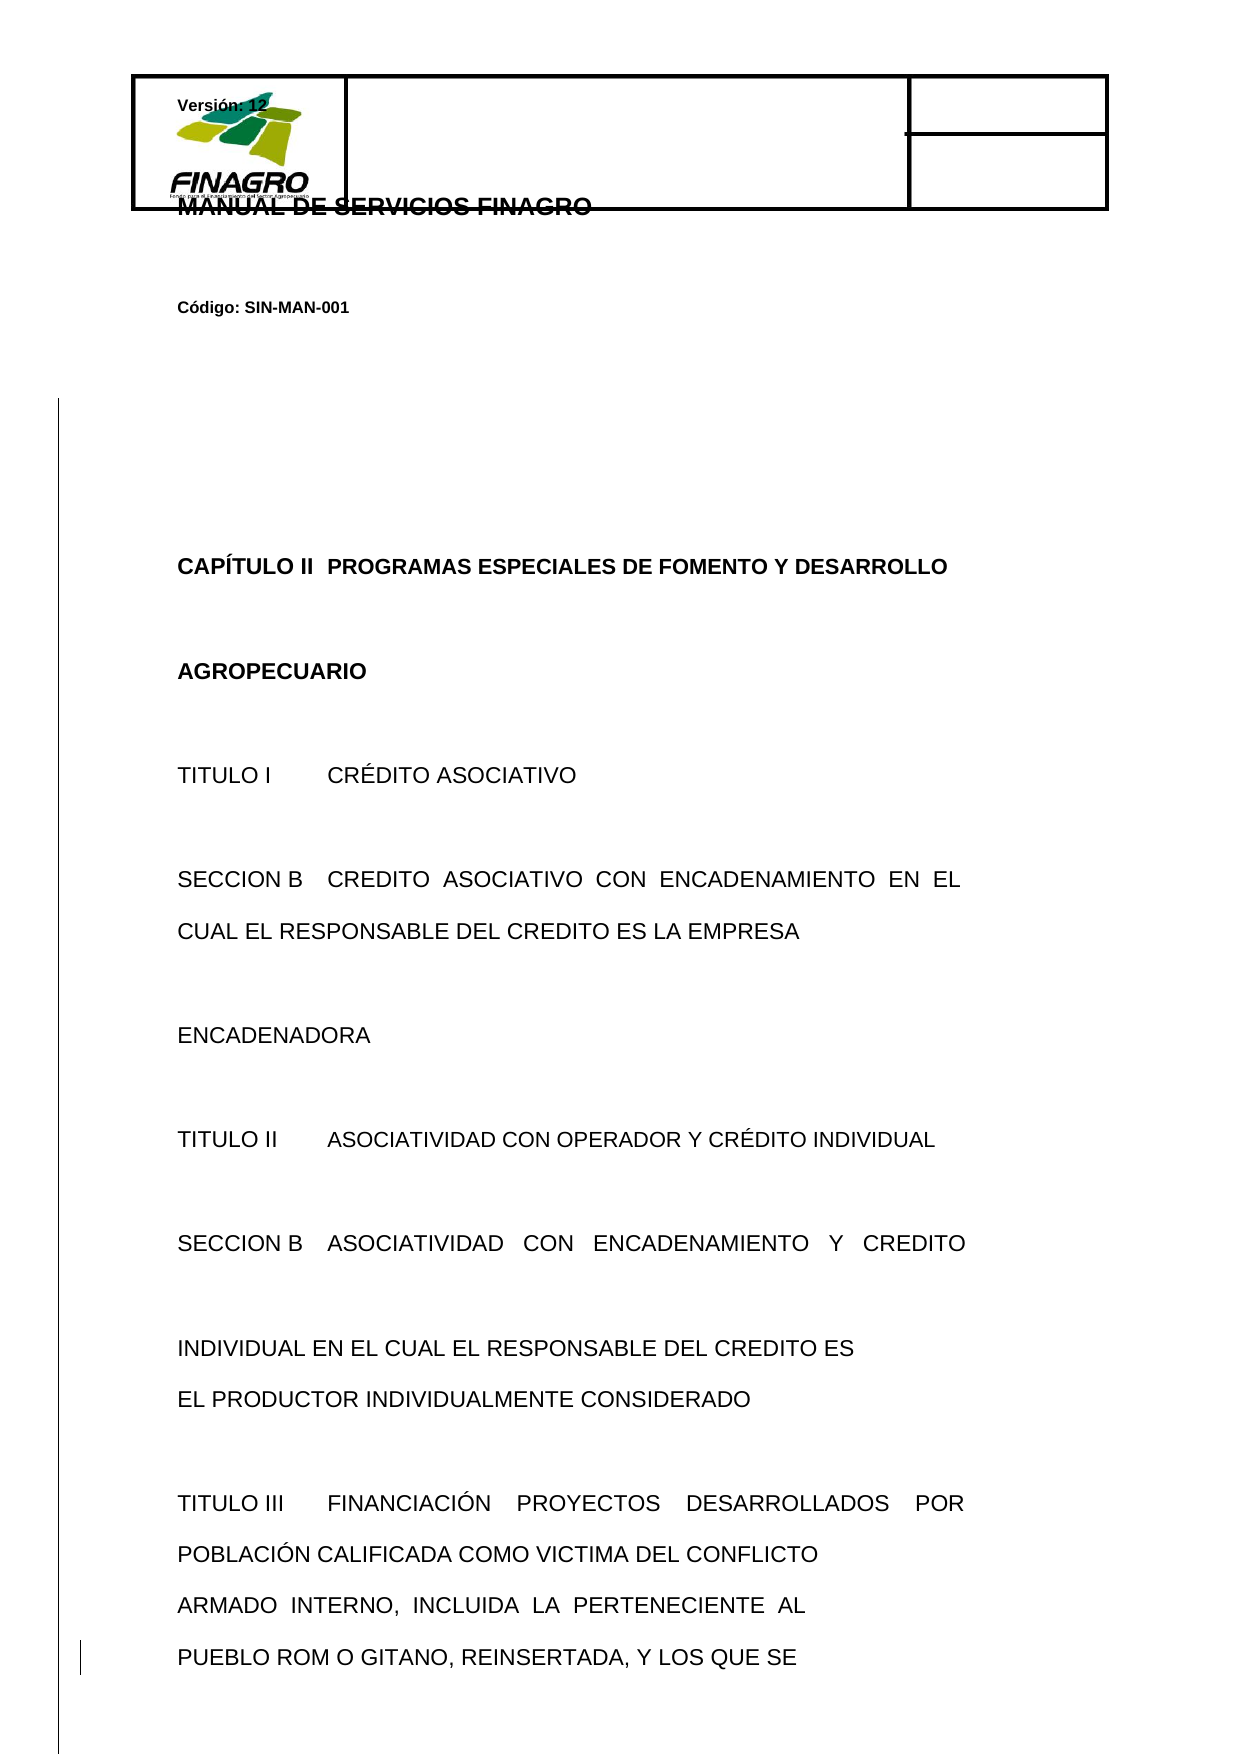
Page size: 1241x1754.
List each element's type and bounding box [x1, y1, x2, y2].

picture [577, 200, 587, 211]
picture [221, 203, 226, 211]
picture [504, 203, 509, 211]
picture [297, 201, 305, 211]
picture [438, 200, 448, 211]
picture [372, 201, 380, 206]
picture [131, 74, 1109, 211]
picture [559, 201, 567, 206]
